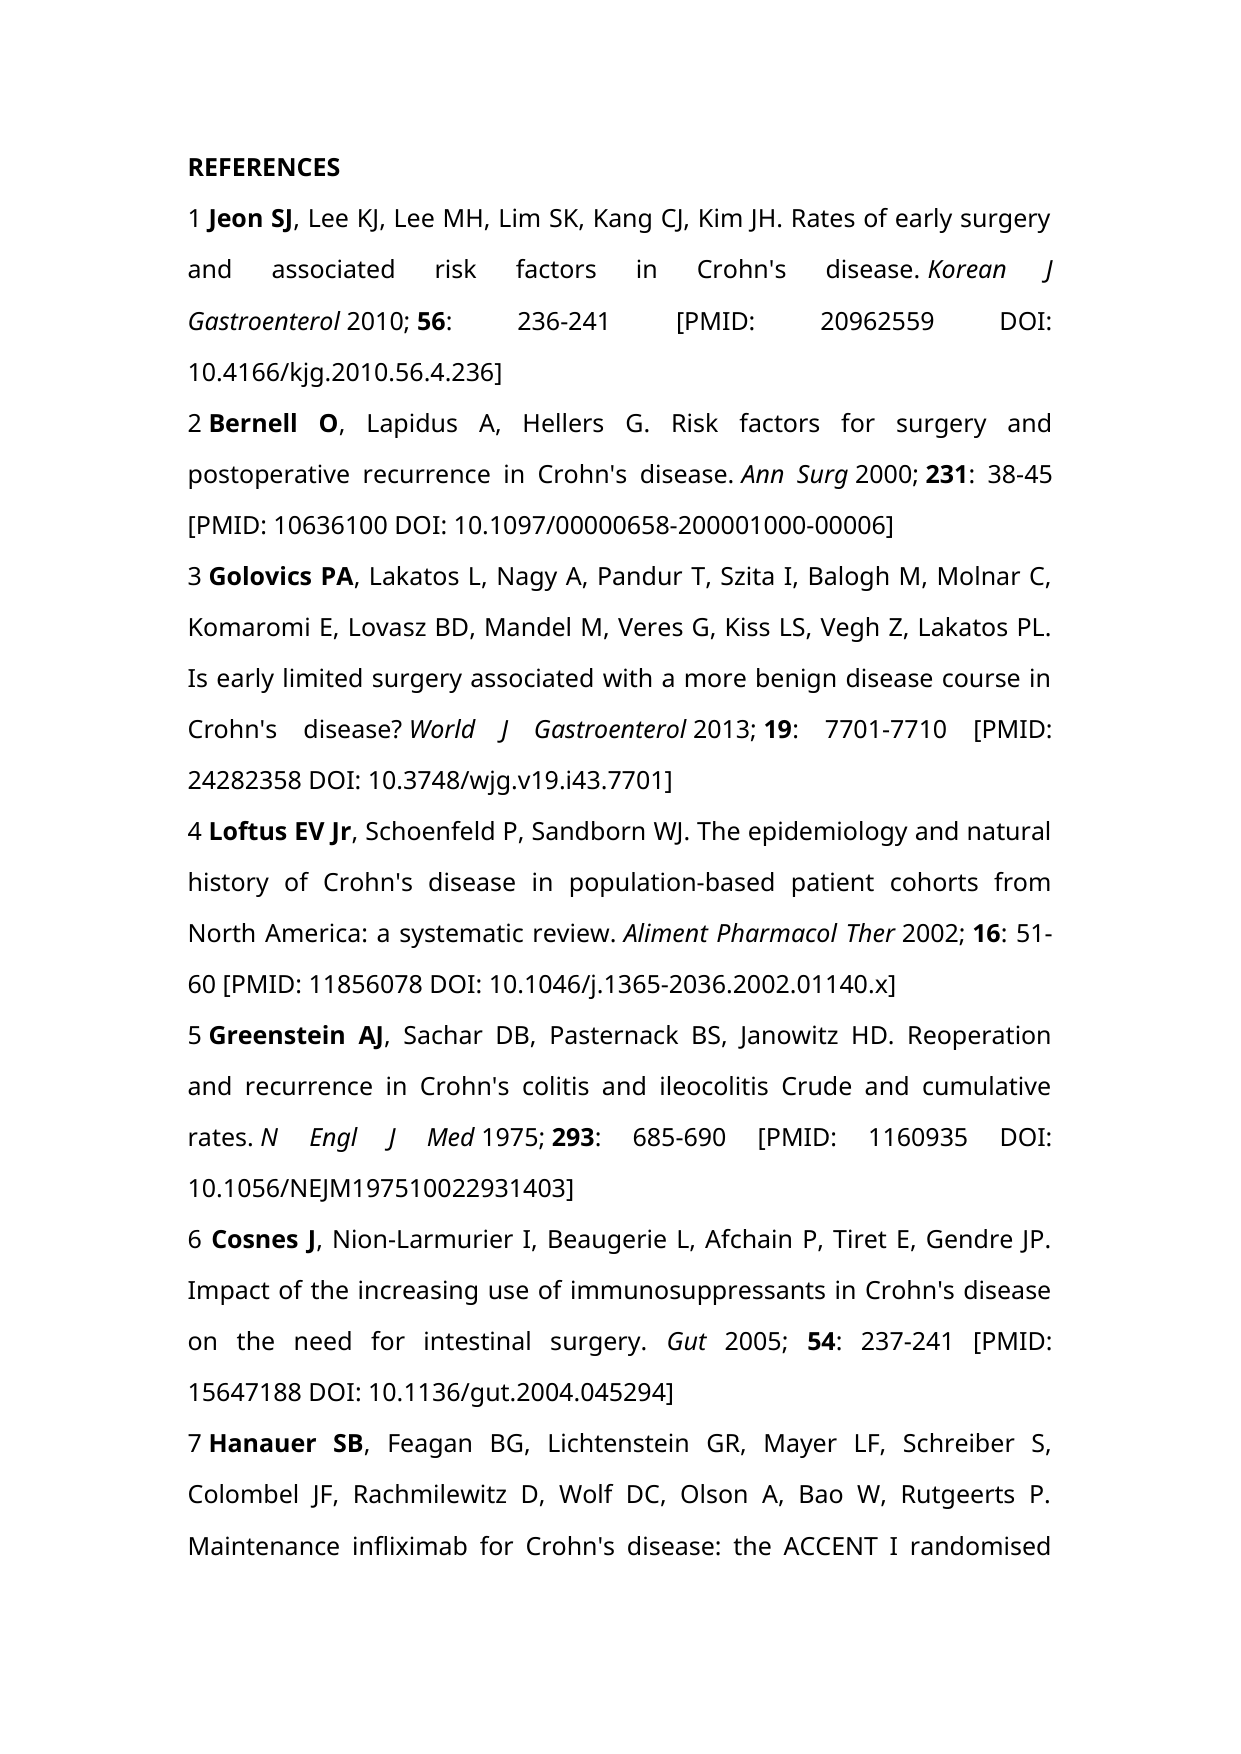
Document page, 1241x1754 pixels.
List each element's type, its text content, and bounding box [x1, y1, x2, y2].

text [187, 1426, 1053, 1562]
text 4 Loftus EV Jr, Schoenfeld P, Sandborn WJ. The epidemiology and natural history of Crohn's disease in population-based patient cohorts from North America: a systematic review. Aliment Pharmacol Ther 2002; 16: 51-60 [PMID: 11856078 DOI: 10.1046/j.1365-2036.2002.01140.x] [187, 813, 1053, 1001]
text 1 Jeon SJ, Lee KJ, Lee MH, Lim SK, Kang CJ, Kim JH. Rates of early surgery and associated risk factors in Crohn's disease. Korean J Gastroenterol 2010; 56: 236-241 [PMID: 20962559 DOI: 10.4166/kjg.2010.56.4.236] [187, 201, 1053, 388]
text 2 Bernell O, Lapidus A, Hellers G. Risk factors for surgery and postoperative recurrence in Crohn's disease. Ann Surg 2000; 231: 38-45 [PMID: 10636100 DOI: 10.1097/00000658-200001000-00006] [187, 405, 1053, 541]
text 6 Cosnes J, Nion-Larmurier I, Beaugerie L, Afchain P, Tiret E, Gendre JP. Impact of the increasing use of immunosuppressants in Crohn's disease on the need for intestinal surgery. Gut 2005; 54: 237-241 [PMID: 15647188 DOI: 10.1136/gut.2004.045294] [187, 1222, 1053, 1409]
text 5 Greenstein AJ, Sachar DB, Pasternack BS, Janowitz HD. Reoperation and recurrence in Crohn's colitis and ileocolitis Crude and cumulative rates. N Engl J Med 1975; 293: 685-690 [PMID: 1160935 DOI: 10.1056/NEJM197510022931403] [187, 1018, 1053, 1205]
text 3 Golovics PA, Lakatos L, Nagy A, Pandur T, Szita I, Balogh M, Molnar C, Komaromi E, Lovasz BD, Mandel M, Veres G, Kiss LS, Vegh Z, Lakatos PL. Is early limited surgery associated with a more benign disease course in Crohn's disease? World J Gastroenterol 2013; 19: 7701-7710 [PMID: 24282358 DOI: 10.3748/wjg.v19.i43.7701] [187, 558, 1053, 797]
text References [187, 150, 1053, 184]
